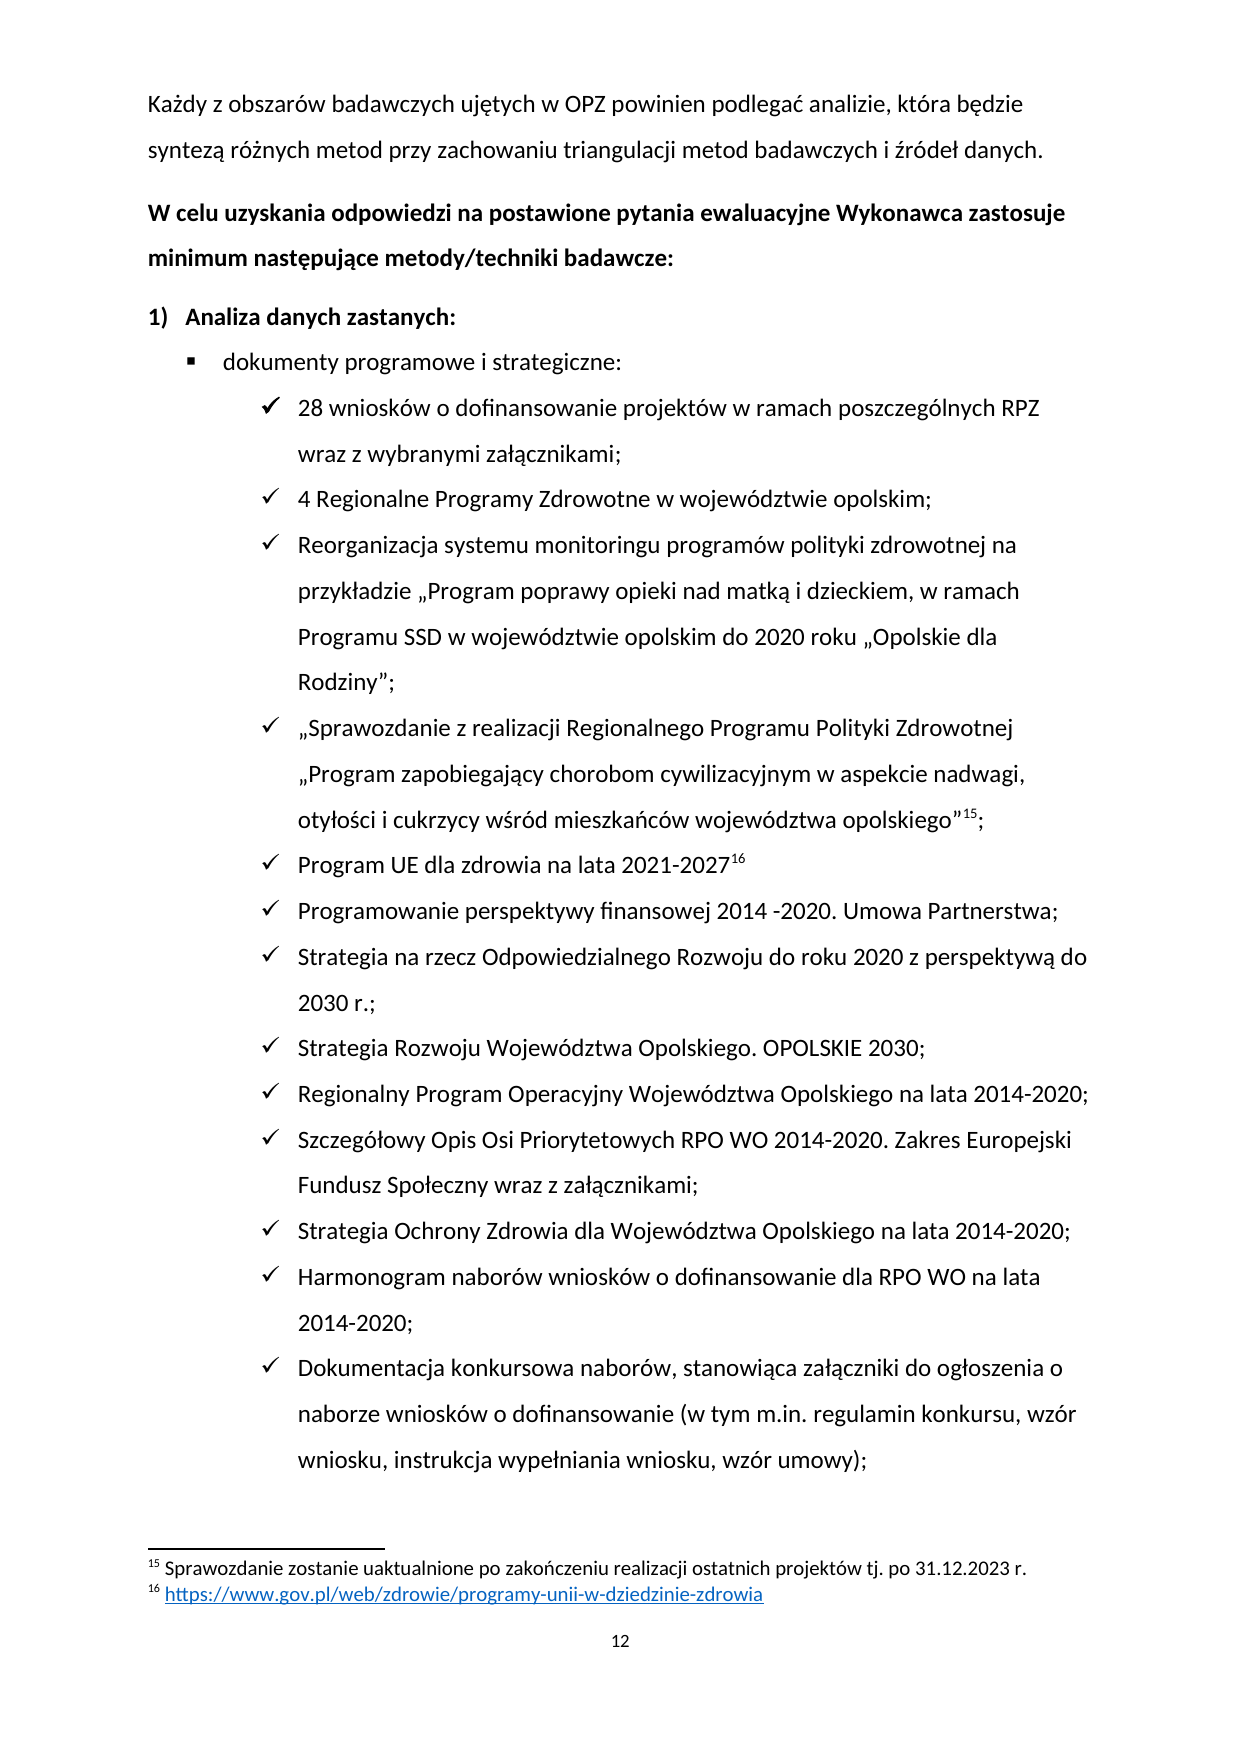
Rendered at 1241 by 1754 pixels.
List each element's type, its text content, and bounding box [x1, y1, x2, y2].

list Szczegółowy Opis Osi Priorytetowych RPO WO 2014-2020. Zakres Europejski Fundusz Społeczny wraz z załącznikami; [260, 1124, 1093, 1200]
list Harmonogram naborów wniosków o dofinansowanie dla RPO WO na lata 2014-2020; [260, 1261, 1093, 1337]
text W celu uzyskania odpowiedzi na postawione pytania ewaluacyjne Wykonawca zastosuje minimum następujące metody/techniki badawcze: [148, 197, 1093, 273]
list Strategia Rozwoju Województwa Opolskiego. OPOLSKIE 2030; [260, 1032, 1093, 1063]
list Reorganizacja systemu monitoringu programów polityki zdrowotnej na przykładzie „Program poprawy opieki nad matką i dzieckiem, w ramach Programu SSD w województwie opolskim do 2020 roku „Opolskie dla Rodziny”; [260, 529, 1093, 697]
list 4 Regionalne Programy Zdrowotne w województwie opolskim; [260, 484, 1093, 514]
list Regionalny Program Operacyjny Województwa Opolskiego na lata 2014-2020; [260, 1078, 1093, 1109]
list Analiza danych zastanych: [148, 301, 1093, 331]
list Strategia na rzecz Odpowiedzialnego Rozwoju do roku 2020 z perspektywą do 2030 r.; [260, 941, 1093, 1017]
list Strategia Ochrony Zdrowia dla Województwa Opolskiego na lata 2014-2020; [260, 1215, 1093, 1246]
list „Sprawozdanie z realizacji Regionalnego Programu Polityki Zdrowotnej „Program zapobiegający chorobom cywilizacyjnym w aspekcie nadwagi, otyłości i cukrzycy wśród mieszkańców województwa opolskiego”; [260, 712, 1093, 834]
list dokumenty programowe i strategiczne: [185, 346, 1093, 377]
list Dokumentacja konkursowa naborów, stanowiąca załączniki do ogłoszenia o naborze wniosków o dofinansowanie (w tym m.in. regulamin konkursu, wzór wniosku, instrukcja wypełniania wniosku, wzór umowy); [260, 1352, 1093, 1474]
list Program UE dla zdrowia na lata 2021-2027 [260, 849, 1093, 880]
list Programowanie perspektywy finansowej 2014 -2020. Umowa Partnerstwa; [260, 895, 1093, 926]
list 28 wniosków o dofinansowanie projektów w ramach poszczególnych RPZ wraz z wybranymi załącznikami; [260, 392, 1093, 468]
text Każdy z obszarów badawczych ujętych w OPZ powinien podlegać analizie, która będzie syntezą różnych metod przy zachowaniu triangulacji metod badawczych i źródeł danych. [148, 89, 1093, 165]
